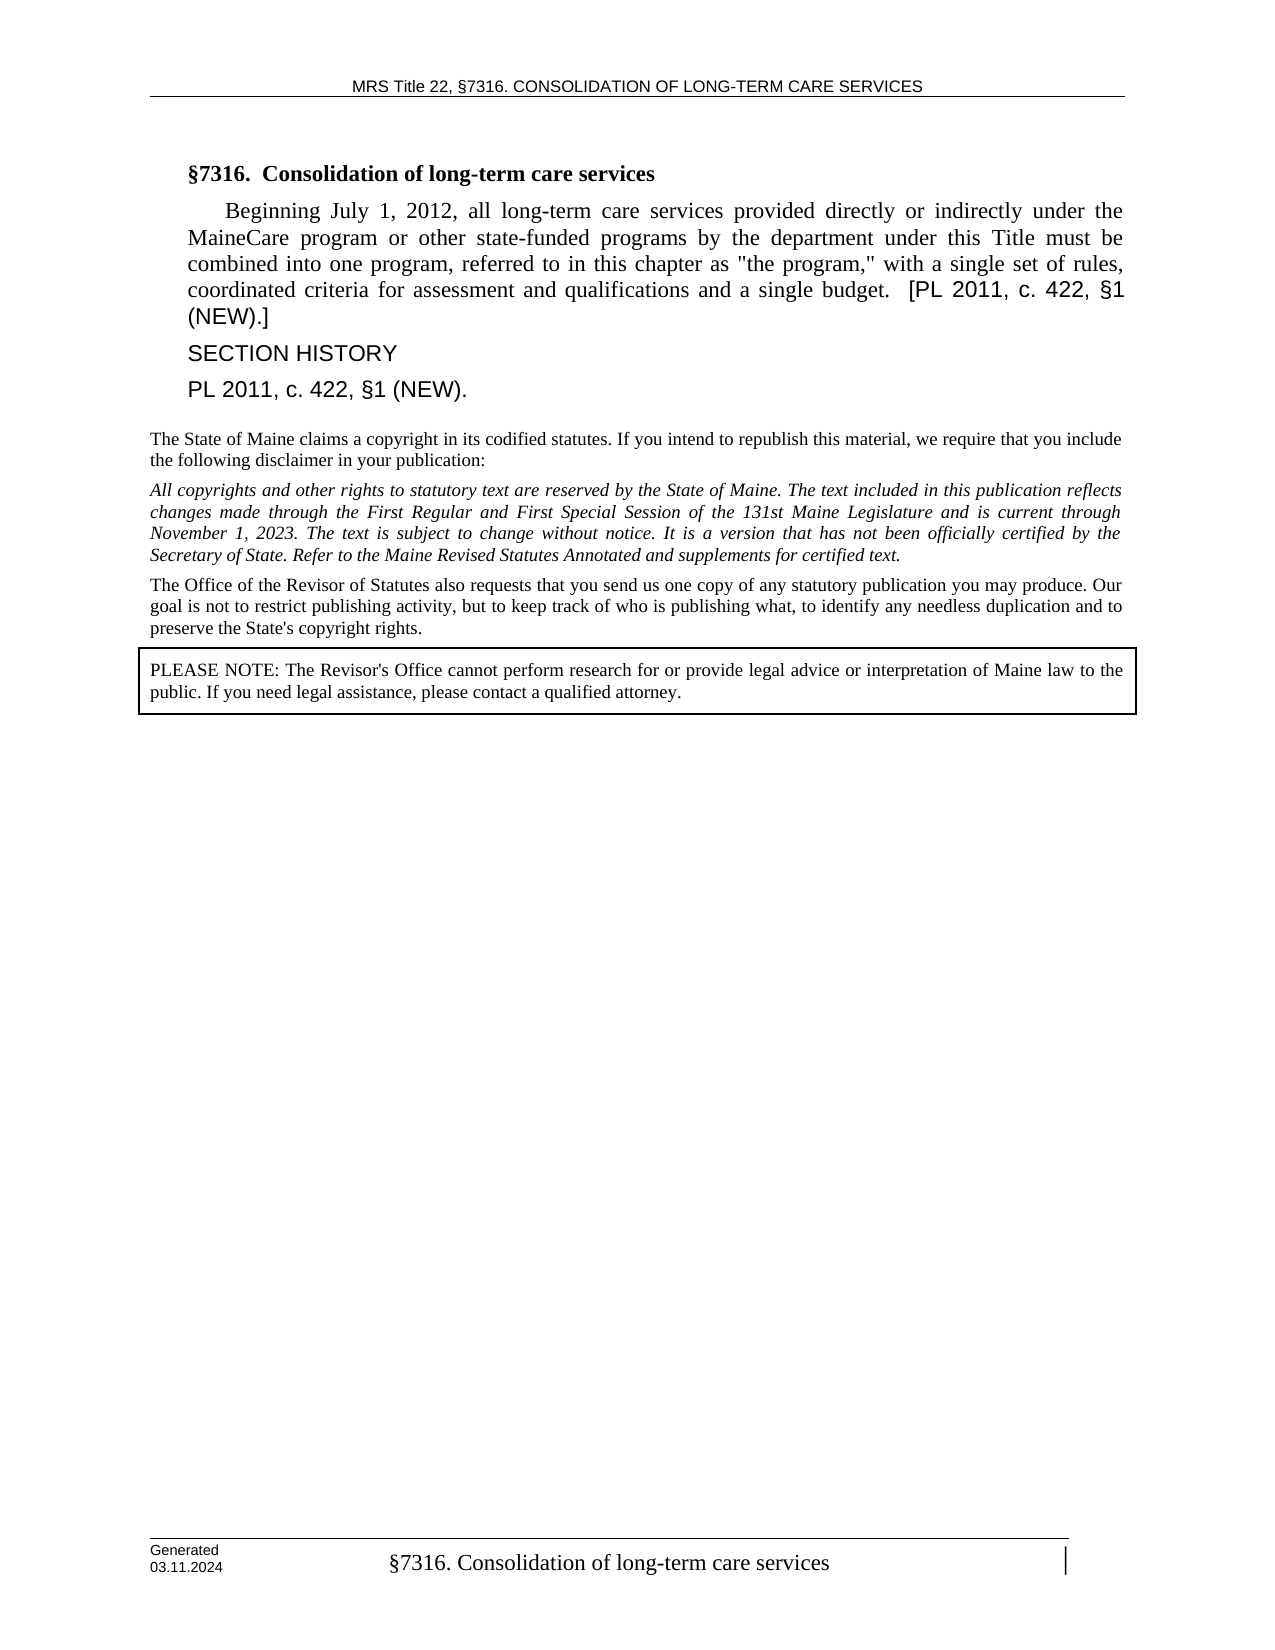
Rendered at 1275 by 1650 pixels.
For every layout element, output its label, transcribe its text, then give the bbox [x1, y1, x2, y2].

text The Office of the Revisor of Statutes also requests that you send us one copy of any statutory publication you may produce. Our goal is not to restrict publishing activity, but to keep track of who is publishing what, to identify any needless duplication and to preserve the State's copyright rights. [150, 574, 1125, 638]
text SECTION HISTORY [187, 339, 1125, 366]
text PLEASE NOTE: The Revisor's Office cannot perform research for or provide legal advice or interpretation of Maine law to the public. If you need legal assistance, please contact a qualified attorney. [140, 649, 1135, 713]
text §7316. Consolidation of long-term care services [187, 160, 1125, 187]
text Beginning July 1, 2012, all long-term care services provided directly or indirectly under the MaineCare program or other state-funded programs by the department under this Title must be combined into one program, referred to in this chapter as "the program," with a single set of rules, coordinated criteria for assessment and qualifications and a single budget. [PL 2011, c. 422, §1 (NEW).] [187, 197, 1125, 329]
text PL 2011, c. 422, §1 (NEW). [187, 376, 1125, 403]
text The State of Maine claims a copyright in its codified statutes. If you intend to republish this material, we require that you include the following disclaimer in your publication: [150, 428, 1125, 471]
text All copyrights and other rights to statutory text are reserved by the State of Maine. The text included in this publication reflects changes made through the First Regular and First Special Session of the 131st Maine Legislature and is current through November 1, 2023 . The text is subject to change without notice. It is a version that has not been officially certified by the Secretary of State. Refer to the Maine Revised Statutes Annotated and supplements for certified text. [150, 479, 1125, 565]
